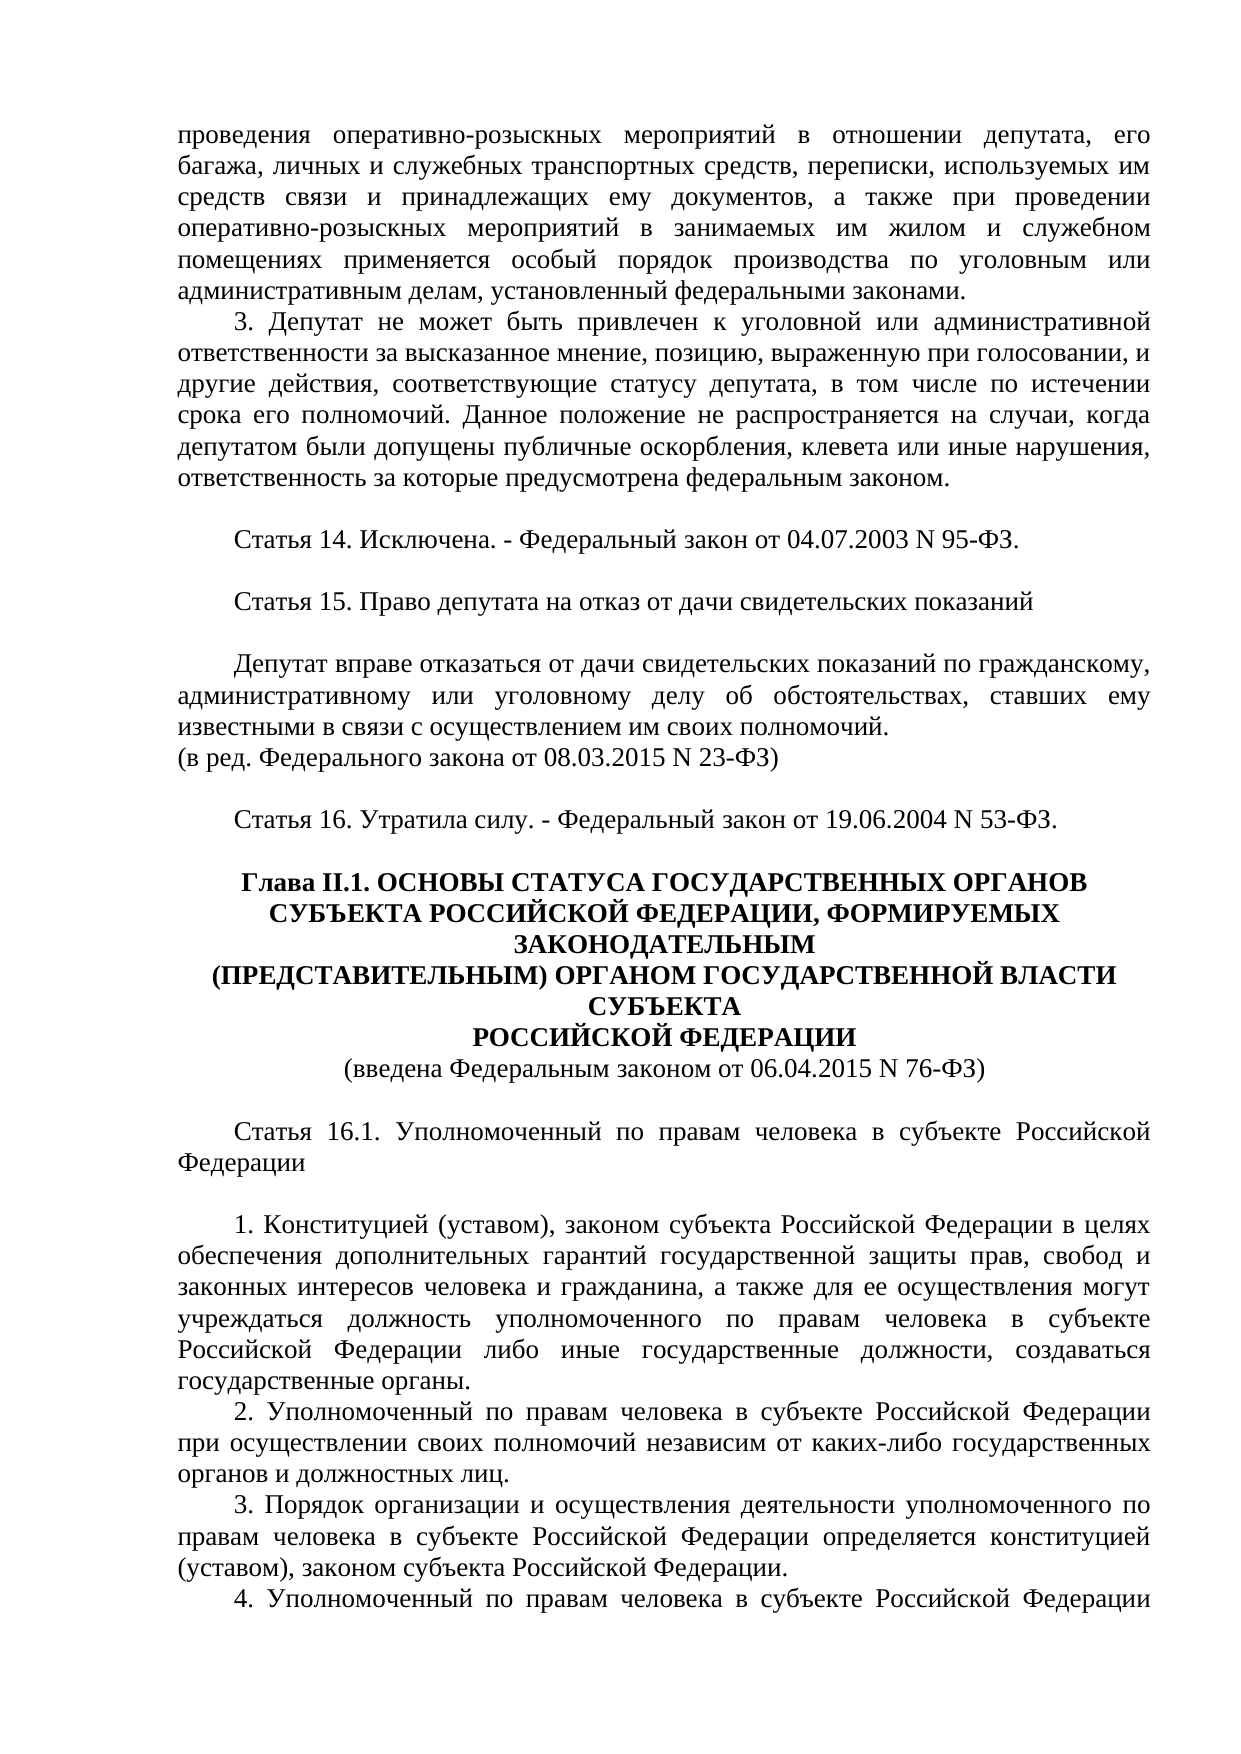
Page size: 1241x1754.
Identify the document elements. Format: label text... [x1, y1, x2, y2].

text Статья 16. Утратила силу. - Федеральный закон от 19.06.2004 N 53-ФЗ. [177, 803, 1152, 834]
text Статья 14. Исключена. - Федеральный закон от 04.07.2003 N 95-ФЗ. [177, 523, 1152, 554]
title Глава II.1. ОСНОВЫ СТАТУСА ГОСУДАРСТВЕННЫХ ОРГАНОВ [177, 866, 1152, 897]
text 3. Депутат не может быть привлечен к уголовной или административной ответственности за высказанное мнение, позицию, выраженную при голосовании, и другие действия, соответствующие статусу депутата, в том числе по истечении срока его полномочий. Данное положение не распространяется на случаи, когда депутатом были допущены публичные оскорбления, клевета или иные нарушения, ответственность за которые предусмотрена федеральным законом. [177, 305, 1152, 492]
text Депутат вправе отказаться от дачи свидетельских показаний по гражданскому, административному или уголовному делу об обстоятельствах, ставших ему известными в связи с осуществлением им своих полномочий. [177, 648, 1152, 741]
text 1. Конституцией (уставом), законом субъекта Российской Федерации в целях обеспечения дополнительных гарантий государственной защиты прав, свобод и законных интересов человека и гражданина, а также для ее осуществления могут учреждаться должность уполномоченного по правам человека в субъекте Российской Федерации либо иные государственные должности, создаваться государственные органы. [177, 1208, 1152, 1395]
title СУБЪЕКТА РОССИЙСКОЙ ФЕДЕРАЦИИ, ФОРМИРУЕМЫХ ЗАКОНОДАТЕЛЬНЫМ [177, 897, 1152, 959]
text 2. Уполномоченный по правам человека в субъекте Российской Федерации при осуществлении своих полномочий независим от каких-либо государственных органов и должностных лиц. [177, 1395, 1152, 1488]
text Статья 15. Право депутата на отказ от дачи свидетельских показаний [177, 585, 1152, 616]
text (введена Федеральным законом от 06.04.2015 N 76-ФЗ) [177, 1052, 1152, 1084]
title (ПРЕДСТАВИТЕЛЬНЫМ) ОРГАНОМ ГОСУДАРСТВЕННОЙ ВЛАСТИ СУБЪЕКТА [177, 959, 1152, 1021]
text Статья 16.1. Уполномоченный по правам человека в субъекте Российской Федерации [177, 1115, 1152, 1177]
text (в ред. Федерального закона от 08.03.2015 N 23-ФЗ) [177, 741, 1152, 772]
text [177, 1582, 1152, 1613]
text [177, 118, 1152, 305]
text 3. Порядок организации и осуществления деятельности уполномоченного по правам человека в субъекте Российской Федерации определяется конституцией (уставом), законом субъекта Российской Федерации. [177, 1488, 1152, 1582]
title РОССИЙСКОЙ ФЕДЕРАЦИИ [177, 1021, 1152, 1052]
